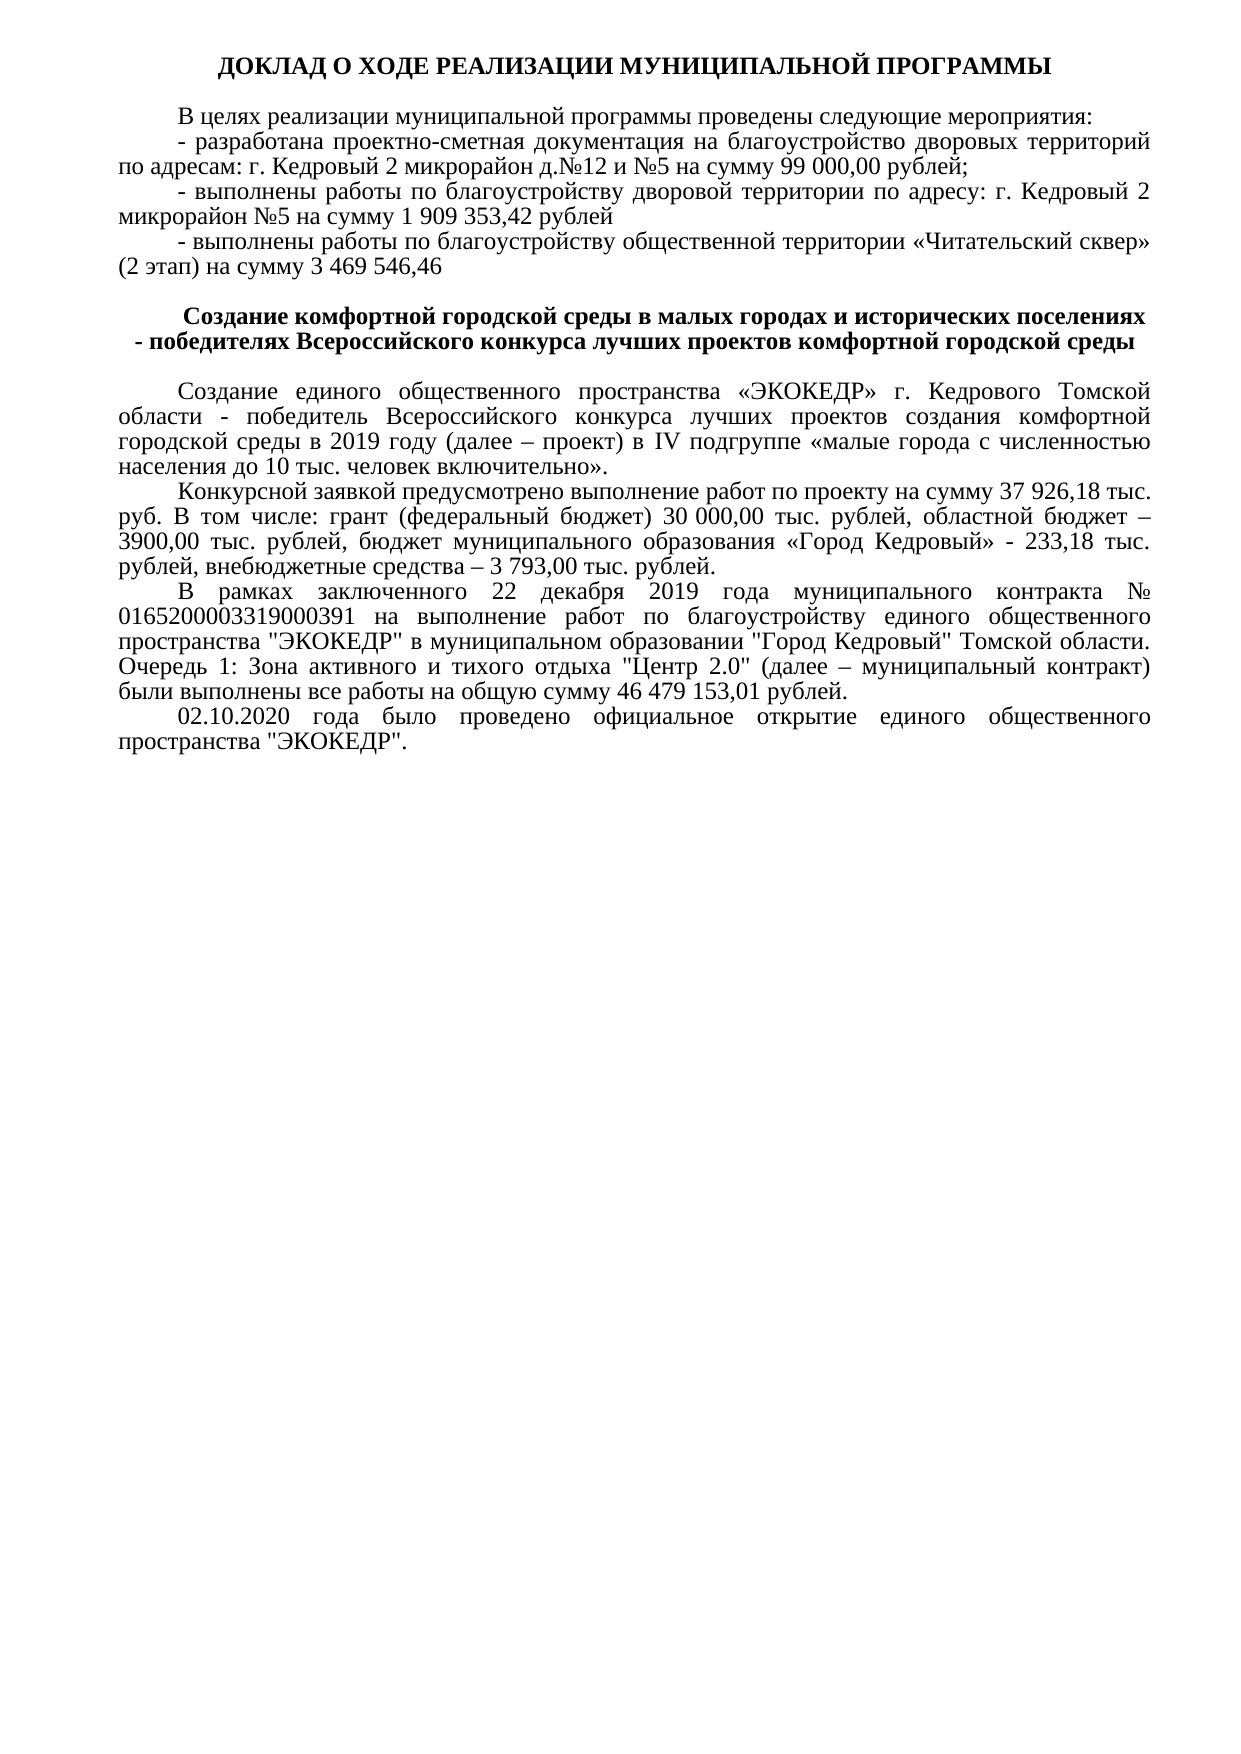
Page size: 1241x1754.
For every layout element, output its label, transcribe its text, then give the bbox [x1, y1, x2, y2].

text - выполнены работы по благоустройству общественной территории «Читательский сквер» (2 этап) на сумму 3 469 546,46 [118, 229, 1152, 279]
text - разработана проектно-сметная документация на благоустройство дворовых территорий по адресам: г. Кедровый 2 микрорайон д.№12 и №5 на сумму 99 000,00 рублей; [118, 129, 1152, 179]
text В рамках заключенного 22 декабря 2019 года муниципального контракта № 0165200003319000391 на выполнение работ по благоустройству единого общественного пространства "ЭКОКЕДР" в муниципальном образовании "Город Кедровый" Томской области. Очередь 1: Зона активного и тихого отдыха "Центр 2.0" (далее – муниципальный контракт) были выполнены все работы на общую сумму 46 479 153,01 рублей. [118, 579, 1152, 704]
text В целях реализации муниципальной программы проведены следующие мероприятия: [118, 104, 1152, 129]
text - выполнены работы по благоустройству дворовой территории по адресу: г. Кедровый 2 микрорайон №5 на сумму 1 909 353,42 рублей [118, 179, 1152, 229]
text 02.10.2020 года было проведено официальное открытие единого общественного пространства "ЭКОКЕДР". [118, 704, 1152, 754]
text ДОКЛАД О ХОДЕ РЕАЛИЗАЦИИ МУНИЦИПАЛЬНОЙ ПРОГРАММЫ [118, 54, 1152, 79]
text Создание комфортной городской среды в малых городах и исторических поселениях - победителях Всероссийского конкурса лучших проектов комфортной городской среды [118, 304, 1152, 354]
text Конкурсной заявкой предусмотрено выполнение работ по проекту на сумму 37 926,18 тыс. руб. В том числе: грант (федеральный бюджет) 30 000,00 тыс. рублей, областной бюджет – 3900,00 тыс. рублей, бюджет муниципального образования «Город Кедровый» - 233,18 тыс. рублей, внебюджетные средства – 3 793,00 тыс. рублей. [118, 479, 1152, 579]
text Создание единого общественного пространства «ЭКОКЕДР» г. Кедрового Томской области - победитель Всероссийского конкурса лучших проектов создания комфортной городской среды в 2019 году (далее – проект) в IV подгруппе «малые города с численностью населения до 10 тыс. человек включительно». [118, 379, 1152, 479]
